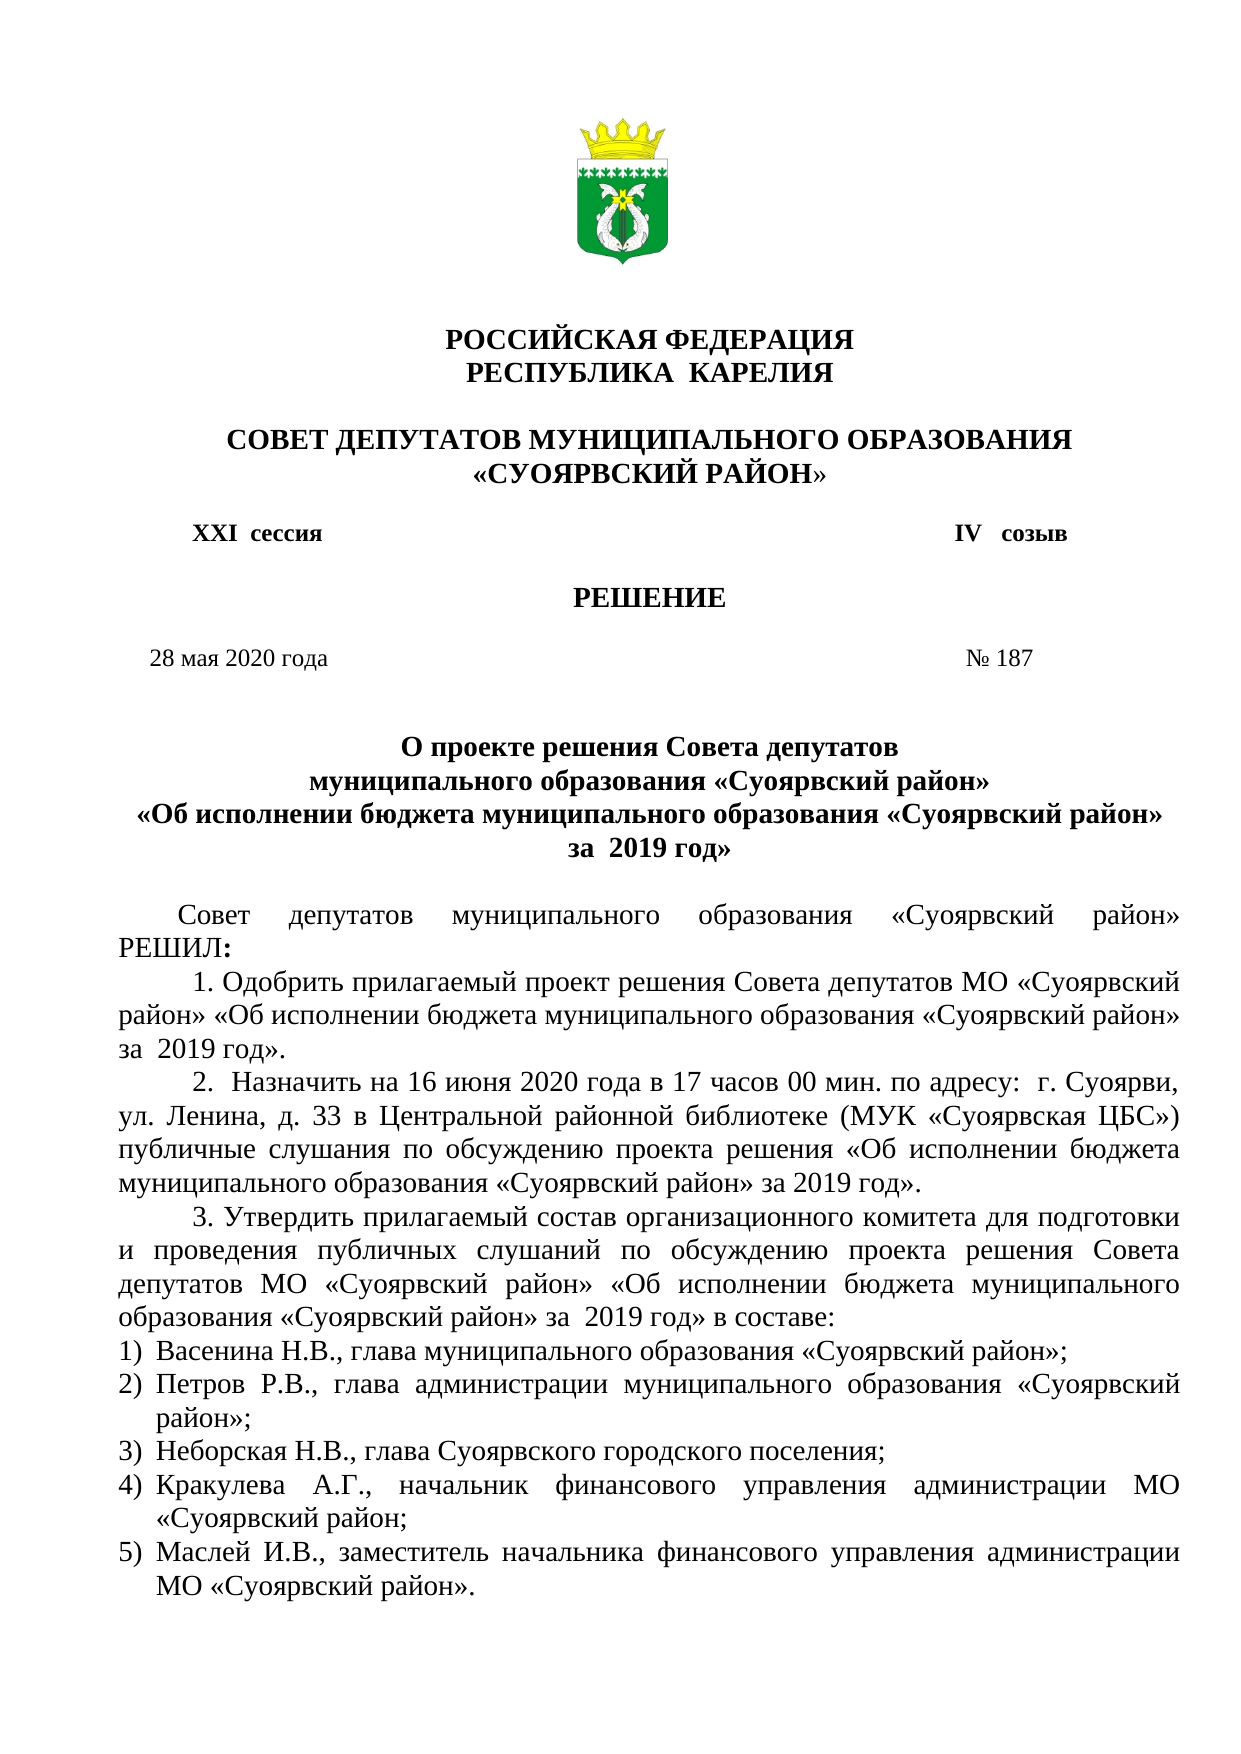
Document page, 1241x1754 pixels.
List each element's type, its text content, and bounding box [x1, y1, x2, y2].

text за 2019 год» [118, 830, 1181, 863]
list Маслей И.В., заместитель начальника финансового управления администрации МО «Суоярвский район». [118, 1534, 1181, 1601]
text муниципального образования «Суоярвский район» [118, 763, 1181, 796]
list Васенина Н.В., глава муниципального образования «Суоярвский район»; [118, 1333, 1181, 1366]
list Петров Р.В., глава администрации муниципального образования «Суоярвский район»; [118, 1366, 1181, 1433]
text РОССИЙСКАЯ ФЕДЕРАЦИЯ [118, 322, 1181, 355]
text Совет депутатов муниципального образования «Суоярвский район» РЕШИЛ: [118, 897, 1181, 964]
text 2. Назначить на 16 июня 2020 года в 17 часов 00 мин. по адресу: г. Суоярви, ул. Ленина, д. 33 в Центральной районной библиотеке (МУК «Суоярвская ЦБС») публичные слушания по обсуждению проекта решения «Об исполнении бюджета муниципального образования «Суоярвский район» за 2019 год». [118, 1064, 1181, 1199]
list Кракулева А.Г., начальник финансового управления администрации МО «Суоярвский район; [118, 1467, 1181, 1534]
picture [577, 118, 668, 265]
text РЕШЕНИЕ [118, 581, 1181, 614]
text XXI сессия IV созыв [118, 518, 1181, 547]
text СОВЕТ ДЕПУТАТОВ МУНИЦИПАЛЬНОГО ОБРАЗОВАНИЯ [118, 422, 1181, 456]
text 28 мая 2020 года № 187 [118, 643, 1181, 672]
text «Об исполнении бюджета муниципального образования «Суоярвский район» [118, 796, 1181, 830]
list Неборская Н.В., глава Суоярвского городского поселения; [118, 1433, 1181, 1467]
text РЕСПУБЛИКА КАРЕЛИЯ [118, 355, 1181, 389]
text 3. Утвердить прилагаемый состав организационного комитета для подготовки и проведения публичных слушаний по обсуждению проекта решения Совета депутатов МО «Суоярвский район» «Об исполнении бюджета муниципального образования «Суоярвский район» за 2019 год» в составе: [118, 1199, 1181, 1333]
text О проекте решения Совета депутатов [118, 729, 1181, 763]
text 1. Одобрить прилагаемый проект решения Совета депутатов МО «Суоярвский район» «Об исполнении бюджета муниципального образования «Суоярвский район» за 2019 год». [118, 964, 1181, 1064]
text «СУОЯРВСКИЙ РАЙОН» [118, 456, 1181, 489]
